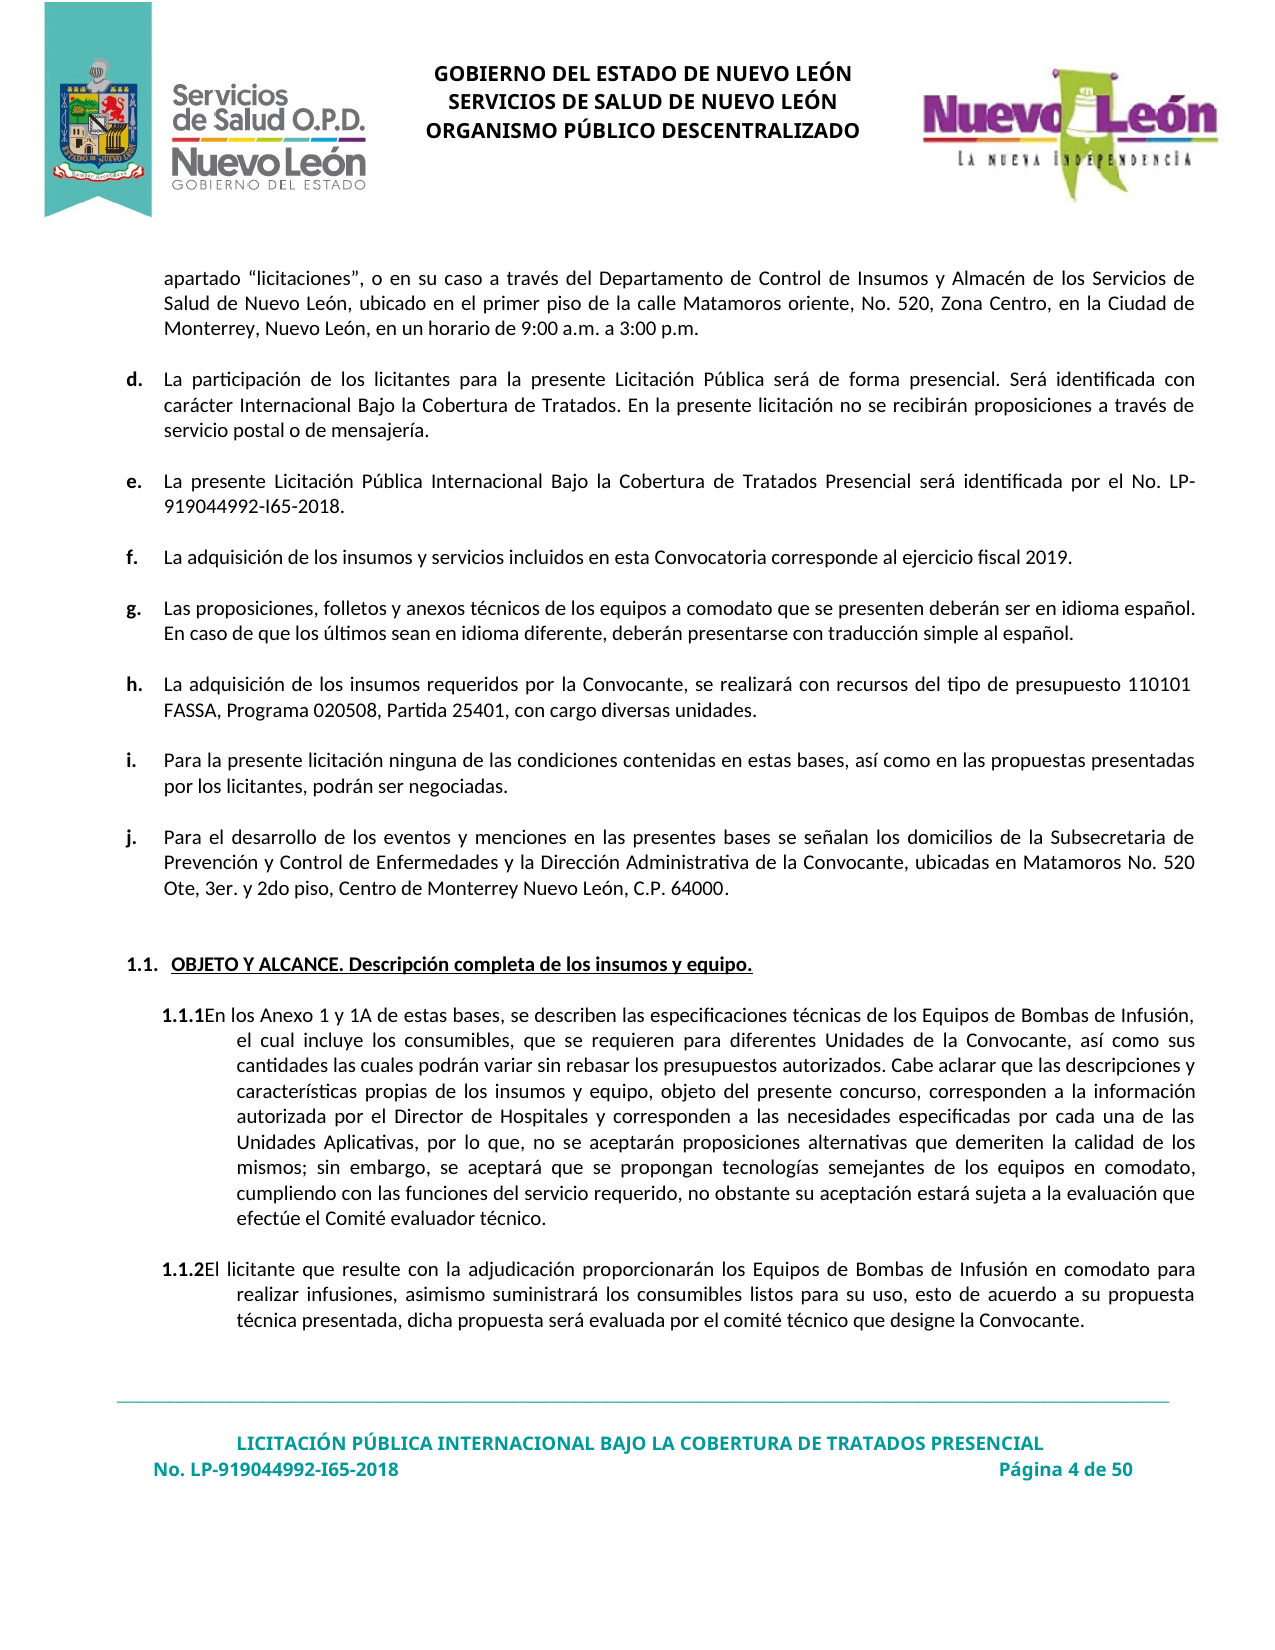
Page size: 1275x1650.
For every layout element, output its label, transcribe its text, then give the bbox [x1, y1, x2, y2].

list La participación de los licitantes para la presente Licitación Pública será de forma presencial. Será identificada con carácter Internacional Bajo la Cobertura de Tratados. En la presente licitación no se recibirán proposiciones a través de servicio postal o de mensajería. [126, 366, 1197, 443]
list El licitante que resulte con la adjudicación proporcionarán los Equipos de Bombas de Infusión en comodato para realizar infusiones, asimismo suministrará los consumibles listos para su uso, esto de acuerdo a su propuesta técnica presentada, dicha propuesta será evaluada por el comité técnico que designe la Convocante. [161, 1256, 1197, 1332]
list En los Anexo 1 y 1A de estas bases, se describen las especificaciones técnicas de los Equipos de Bombas de Infusión, el cual incluye los consumibles, que se requieren para diferentes Unidades de la Convocante, así como sus cantidades las cuales podrán variar sin rebasar los presupuestos autorizados. Cabe aclarar que las descripciones y características propias de los insumos y equipo, objeto del presente concurso, corresponden a la información autorizada por el Director de Hospitales y corresponden a las necesidades especificadas por cada una de las Unidades Aplicativas, por lo que, no se aceptarán proposiciones alternativas que demeriten la calidad de los mismos; sin embargo, se aceptará que se propongan tecnologías semejantes de los equipos en comodato, cumpliendo con las funciones del servicio requerido, no obstante su aceptación estará sujeta a la evaluación que efectúe el Comité evaluador técnico. [161, 1002, 1197, 1231]
list Las proposiciones, folletos y anexos técnicos de los equipos a comodato que se presenten deberán ser en idioma español. En caso de que los últimos sean en idioma diferente, deberán presentarse con traducción simple al español. [126, 595, 1197, 646]
list Para la presente licitación ninguna de las condiciones contenidas en estas bases, así como en las propuestas presentadas por los licitantes, podrán ser negociadas. [126, 748, 1197, 798]
list La adquisición de los insumos y servicios incluidos en esta Convocatoria corresponde al ejercicio fiscal 2019. [126, 544, 1197, 570]
list La presente Licitación Pública Internacional Bajo la Cobertura de Tratados Presencial será identificada por el No. LP-919044992-I65-2018. [126, 468, 1197, 519]
picture [15, 2, 1249, 229]
list La adquisición de los insumos requeridos por la Convocante, se realizará con recursos del tipo de presupuesto 110101 FASSA, Programa 020508, Partida 25401, con cargo diversas unidades. [126, 671, 1192, 722]
list OBJETO Y ALCANCE. Descripción completa de los insumos y equipo. [126, 951, 1197, 976]
list Para el desarrollo de los eventos y menciones en las presentes bases se señalan los domicilios de la Subsecretaria de Prevención y Control de Enfermedades y la Dirección Administrativa de la Convocante, ubicadas en Matamoros No. 520 Ote, 3er. y 2do piso, Centro de Monterrey Nuevo León, C.P. 64000. [126, 824, 1197, 900]
